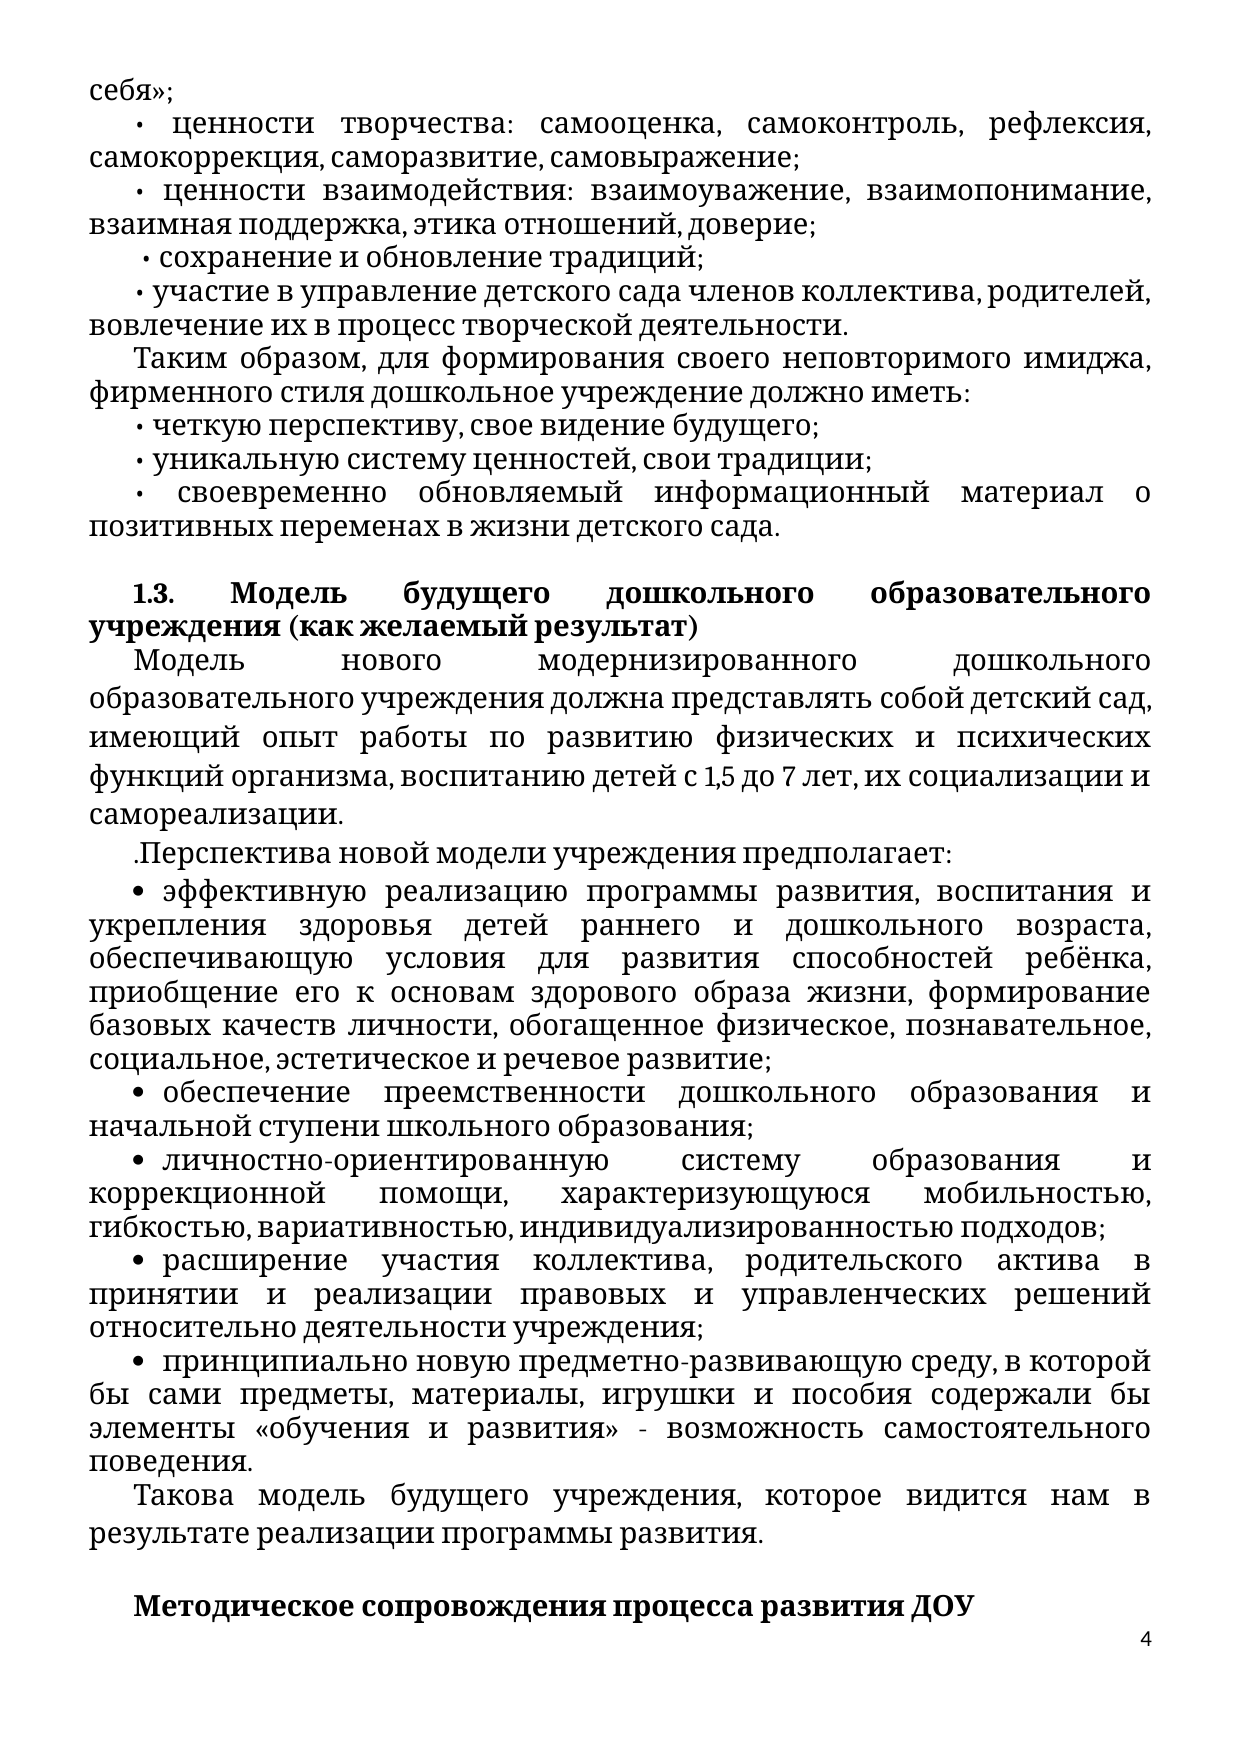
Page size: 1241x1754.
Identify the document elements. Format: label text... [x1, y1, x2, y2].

text • четкую перспективу, свое видение будущего; [89, 409, 1152, 443]
text Такова модель будущего учреждения, которое видится нам в результате реализации программы развития. [89, 1479, 1152, 1551]
text • ценности взаимодействия: взаимоуважение, взаимопонимание, взаимная поддержка, этика отношений, доверие; [89, 174, 1152, 242]
text • сохранение и обновление традиций; [89, 242, 1152, 275]
list расширение участия коллектива, родительского актива в принятии и реализации правовых и управленческих решений относительно деятельности учреждения; [89, 1244, 1152, 1345]
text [89, 74, 1152, 107]
list обеспечение преемственности дошкольного образования и начальной ступени школьного образования; [89, 1077, 1152, 1144]
list принципиально новую предметно-развивающую среду, в которой бы сами предметы, материалы, игрушки и пособия содержали бы элементы «обучения и развития» - возможность самостоятельного поведения. [89, 1345, 1152, 1479]
text Таким образом, для формирования своего неповторимого имиджа, фирменного стиля дошкольное учреждение должно иметь: [89, 342, 1152, 409]
text .Перспектива новой модели учреждения предполагает: [89, 837, 1152, 870]
list эффективную реализацию программы развития, воспитания и укрепления здоровья детей раннего и дошкольного возраста, обеспечивающую условия для развития способностей ребёнка, приобщение его к основам здорового образа жизни, формирование базовых качеств личности, обогащенное физическое, познавательное, социальное, эстетическое и речевое развитие; [89, 875, 1152, 1077]
text • уникальную систему ценностей, свои традиции; [89, 443, 1152, 476]
text 1.3. Модель будущего дошкольного образовательного учреждения (как желаемый результат) [89, 577, 1152, 644]
text • ценности творчества: самооценка, самоконтроль, рефлексия, самокоррекция, саморазвитие, самовыражение; [89, 107, 1152, 174]
text Модель нового модернизированного дошкольного образовательного учреждения должна представлять собой детский сад, имеющий опыт работы по развитию физических и психических функций организма, воспитанию детей с 1,5 до 7 лет, их социализации и самореализации. [89, 644, 1152, 832]
text • участие в управление детского сада членов коллектива, родителей, вовлечение их в процесс творческой деятельности. [89, 275, 1152, 342]
text • своевременно обновляемый информационный материал о позитивных переменах в жизни детского сада. [89, 476, 1152, 543]
list личностно-ориентированную систему образования и коррекционной помощи, характеризующуюся мобильностью, гибкостью, вариативностью, индивидуализированностью подходов; [89, 1144, 1152, 1244]
text Методическое сопровождения процесса развития ДОУ [89, 1590, 1152, 1623]
